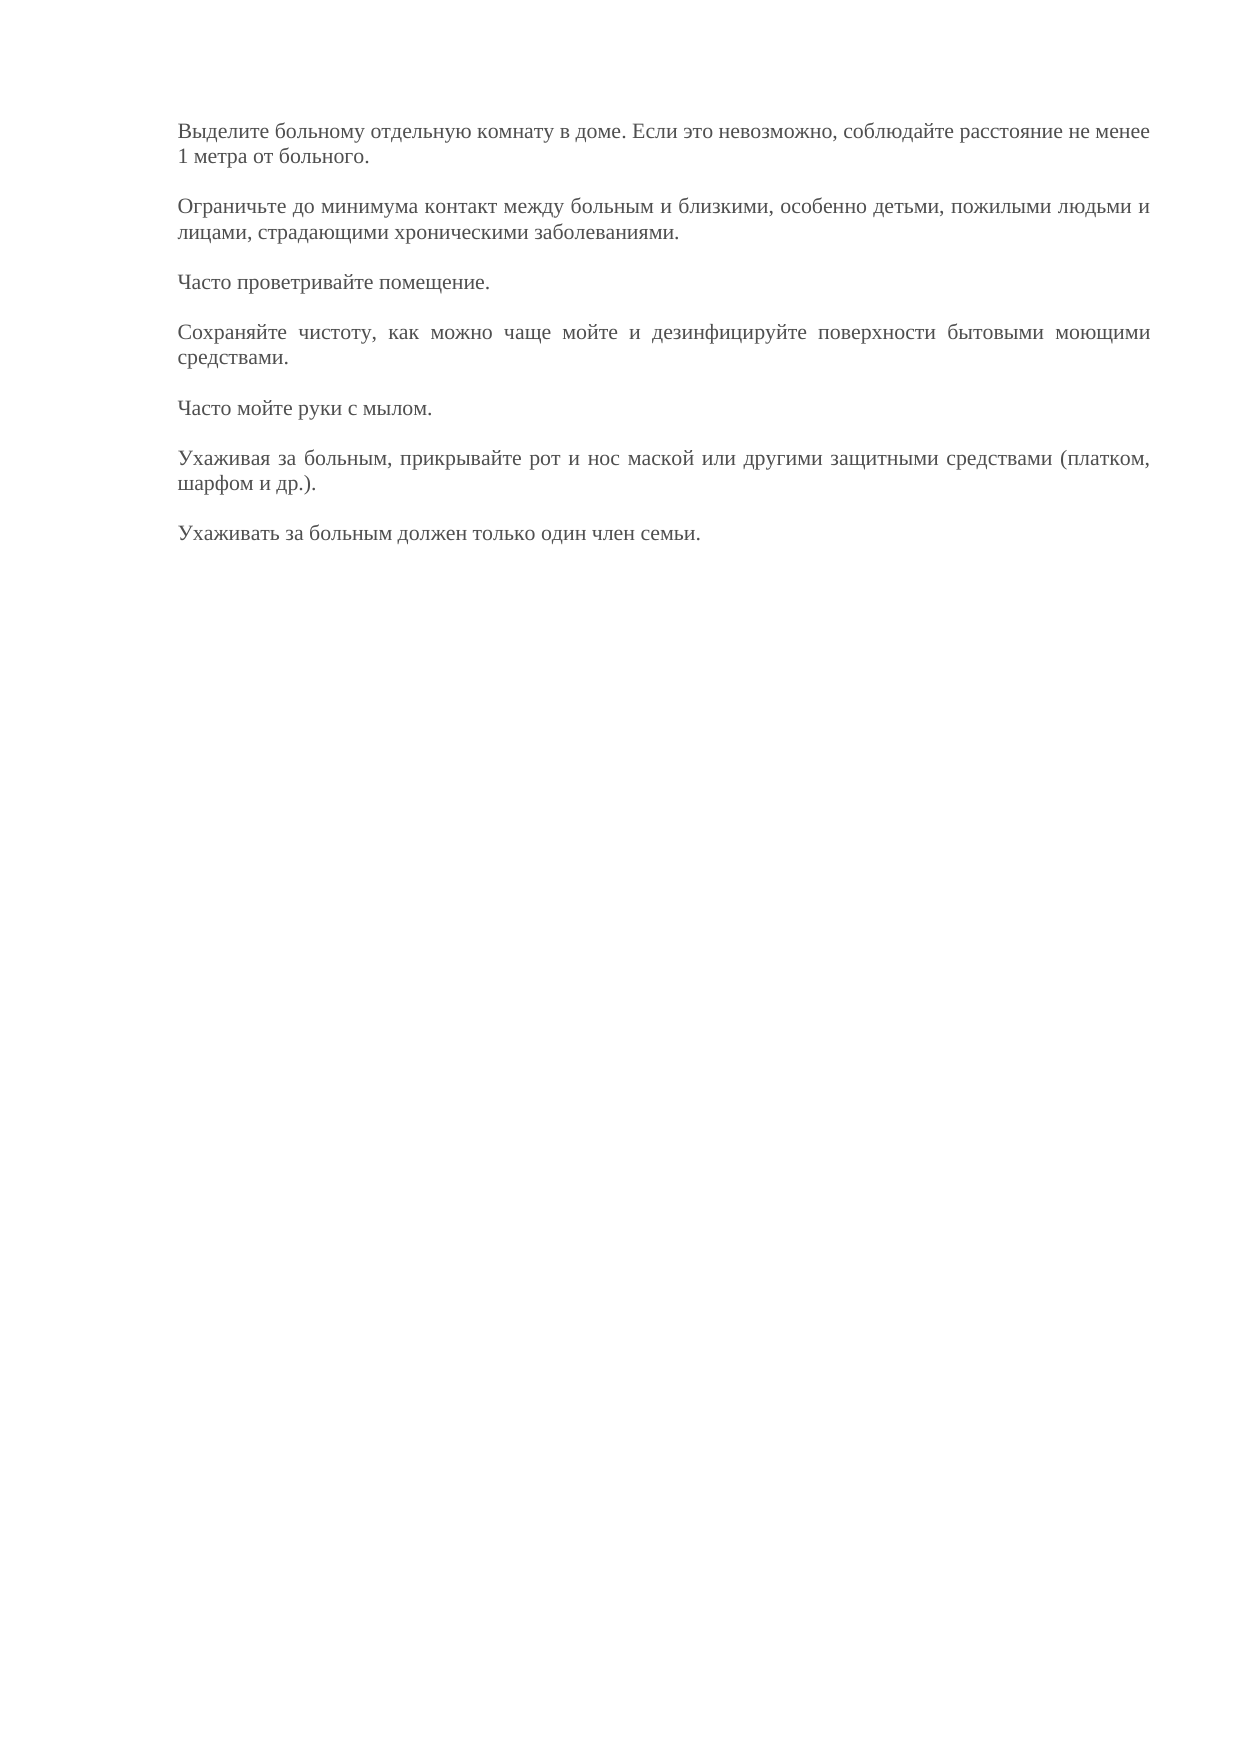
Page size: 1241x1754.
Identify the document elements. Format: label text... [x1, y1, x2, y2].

text Ухаживая за больным, прикрывайте рот и нос маской или другими защитными средствами (платком, шарфом и др.). [177, 445, 1152, 495]
text Выделите больному отдельную комнату в доме. Если это невозможно, соблюдайте расстояние не менее 1 метра от больного. [177, 118, 1152, 168]
text Ухаживать за больным должен только один член семьи. [177, 520, 1152, 545]
text Сохраняйте чистоту, как можно чаще мойте и дезинфицируйте поверхности бытовыми моющими средствами. [177, 319, 1152, 369]
text Часто мойте руки с мылом. [177, 394, 1152, 420]
text Ограничьте до минимума контакт между больным и близкими, особенно детьми, пожилыми людьми и лицами, страдающими хроническими заболеваниями. [177, 193, 1152, 244]
text Часто проветривайте помещение. [177, 269, 1152, 294]
